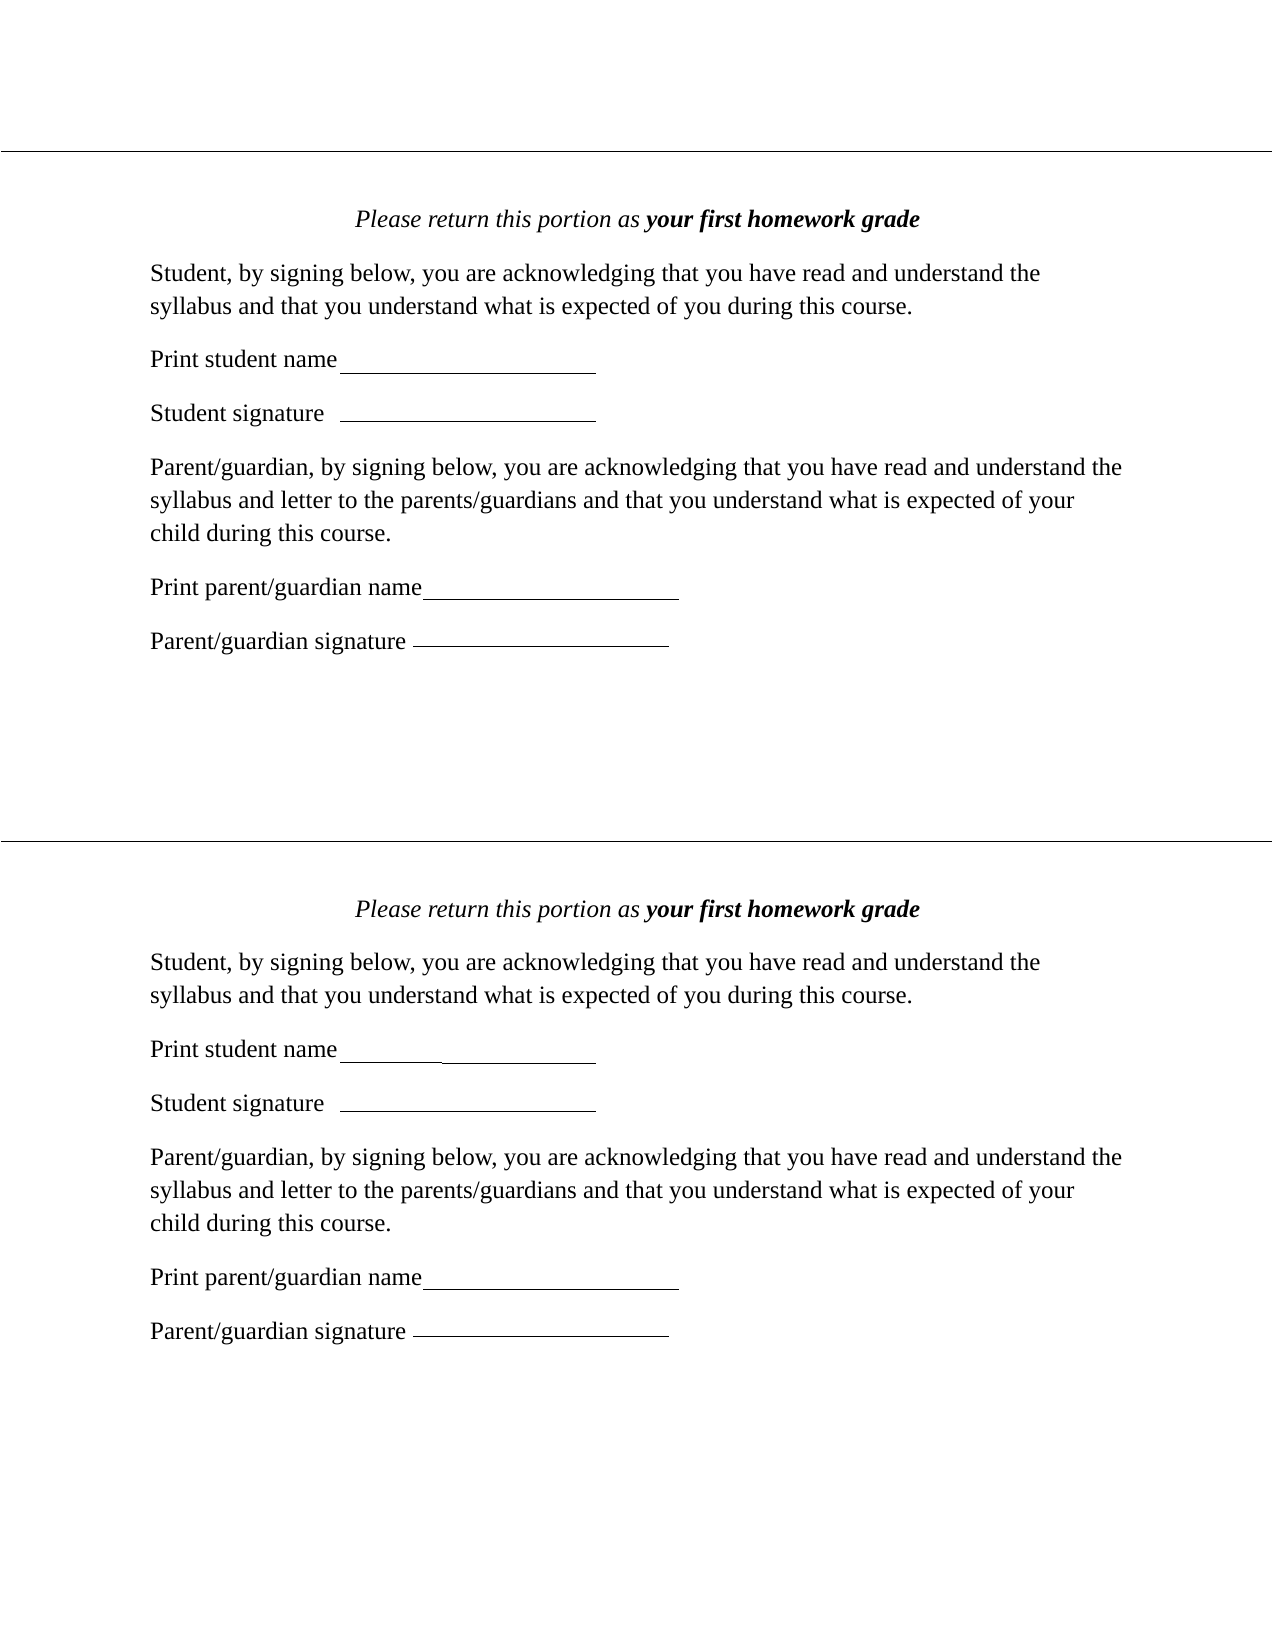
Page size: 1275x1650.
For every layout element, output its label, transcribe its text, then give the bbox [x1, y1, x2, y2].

text Print student name [150, 1034, 1125, 1063]
text Please return this portion as your first homework grade [150, 204, 1125, 233]
text Parent/guardian, by signing below, you are acknowledging that you have read and understand the syllabus and letter to the parents/guardians and that you understand what is expected of your child during this course. [150, 452, 1125, 547]
text Print parent/guardian name [150, 1262, 1125, 1291]
text Student, by signing below, you are acknowledging that you have read and understand the syllabus and that you understand what is expected of you during this course. [150, 947, 1125, 1009]
text Student signature [150, 398, 1125, 427]
text Print student name [150, 344, 1125, 373]
text Student signature [150, 1088, 1125, 1117]
text Parent/guardian signature [150, 626, 1125, 655]
text Student, by signing below, you are acknowledging that you have read and understand the syllabus and that you understand what is expected of you during this course. [150, 258, 1125, 319]
text Print parent/guardian name [150, 572, 1125, 601]
text Please return this portion as your first homework grade [150, 894, 1125, 922]
text Parent/guardian, by signing below, you are acknowledging that you have read and understand the syllabus and letter to the parents/guardians and that you understand what is expected of your child during this course. [150, 1142, 1125, 1237]
text Parent/guardian signature [150, 1316, 1125, 1344]
